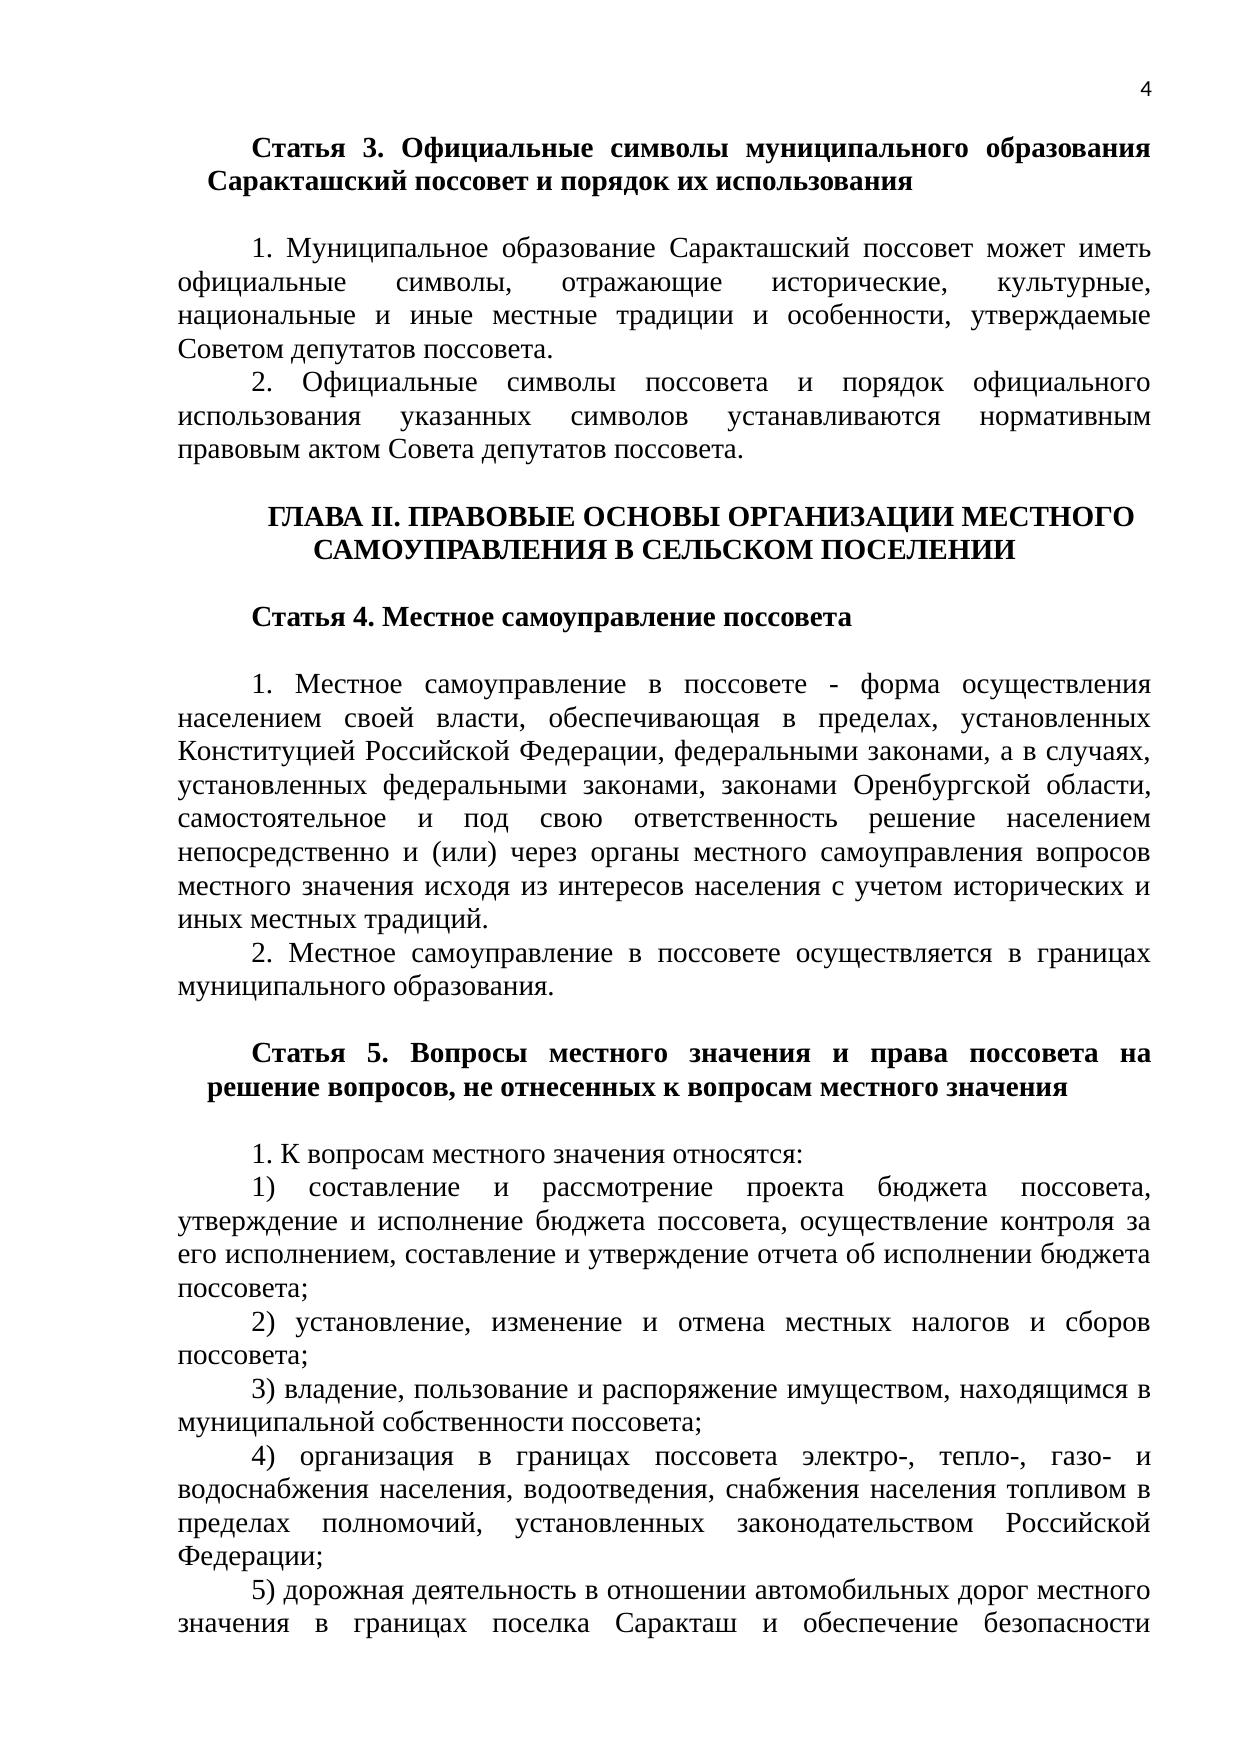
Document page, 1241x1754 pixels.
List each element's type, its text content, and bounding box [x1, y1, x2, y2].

text 1. Муниципальное образование Саракташский поссовет может иметь официальные символы, отражающие исторические, культурные, национальные и иные местные традиции и особенности, утверждаемые Советом депутатов поссовета. [177, 230, 1152, 364]
text Статья 3. Официальные символы муниципального образования Саракташский поссовет и порядок их использования [207, 130, 1152, 197]
text 1) составление и рассмотрение проекта бюджета поссовета, утверждение и исполнение бюджета поссовета, осуществление контроля за его исполнением, составление и утверждение отчета об исполнении бюджета поссовета; [177, 1169, 1152, 1304]
text 2. Официальные символы поссовета и порядок официального использования указанных символов устанавливаются нормативным правовым актом Совета депутатов поссовета. [177, 364, 1152, 465]
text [177, 1572, 1152, 1639]
text Статья 4. Местное самоуправление поссовета [207, 599, 1152, 633]
text 2. Местное самоуправление в поссовете осуществляется в границах муниципального образования. [177, 935, 1152, 1002]
text 4) организация в границах поссовета электро-, тепло-, газо- и водоснабжения населения, водоотведения, снабжения населения топливом в пределах полномочий, установленных законодательством Российской Федерации; [177, 1438, 1152, 1572]
text Статья 5. Вопросы местного значения и права поссовета на решение вопросов, не отнесенных к вопросам местного значения [207, 1035, 1152, 1102]
text 1. К вопросам местного значения относятся: [177, 1136, 1152, 1169]
text 2) установление, изменение и отмена местных налогов и сборов поссовета; [177, 1304, 1152, 1371]
text 3) владение, пользование и распоряжение имуществом, находящимся в муниципальной собственности поссовета; [177, 1371, 1152, 1438]
text ГЛАВА II. Правовые основы организации местного самоуправления в СЕЛЬСКОМ ПОСЕЛЕНИИ [177, 499, 1152, 566]
text 1. Местное самоуправление в поссовете - форма осуществления населением своей власти, обеспечивающая в пределах, установленных Конституцией Российской Федерации, федеральными законами, а в случаях, установленных федеральными законами, законами Оренбургской области, самостоятельное и под свою ответственность решение населением непосредственно и (или) через органы местного самоуправления вопросов местного значения исходя из интересов населения с учетом исторических и иных местных традиций. [177, 666, 1152, 935]
